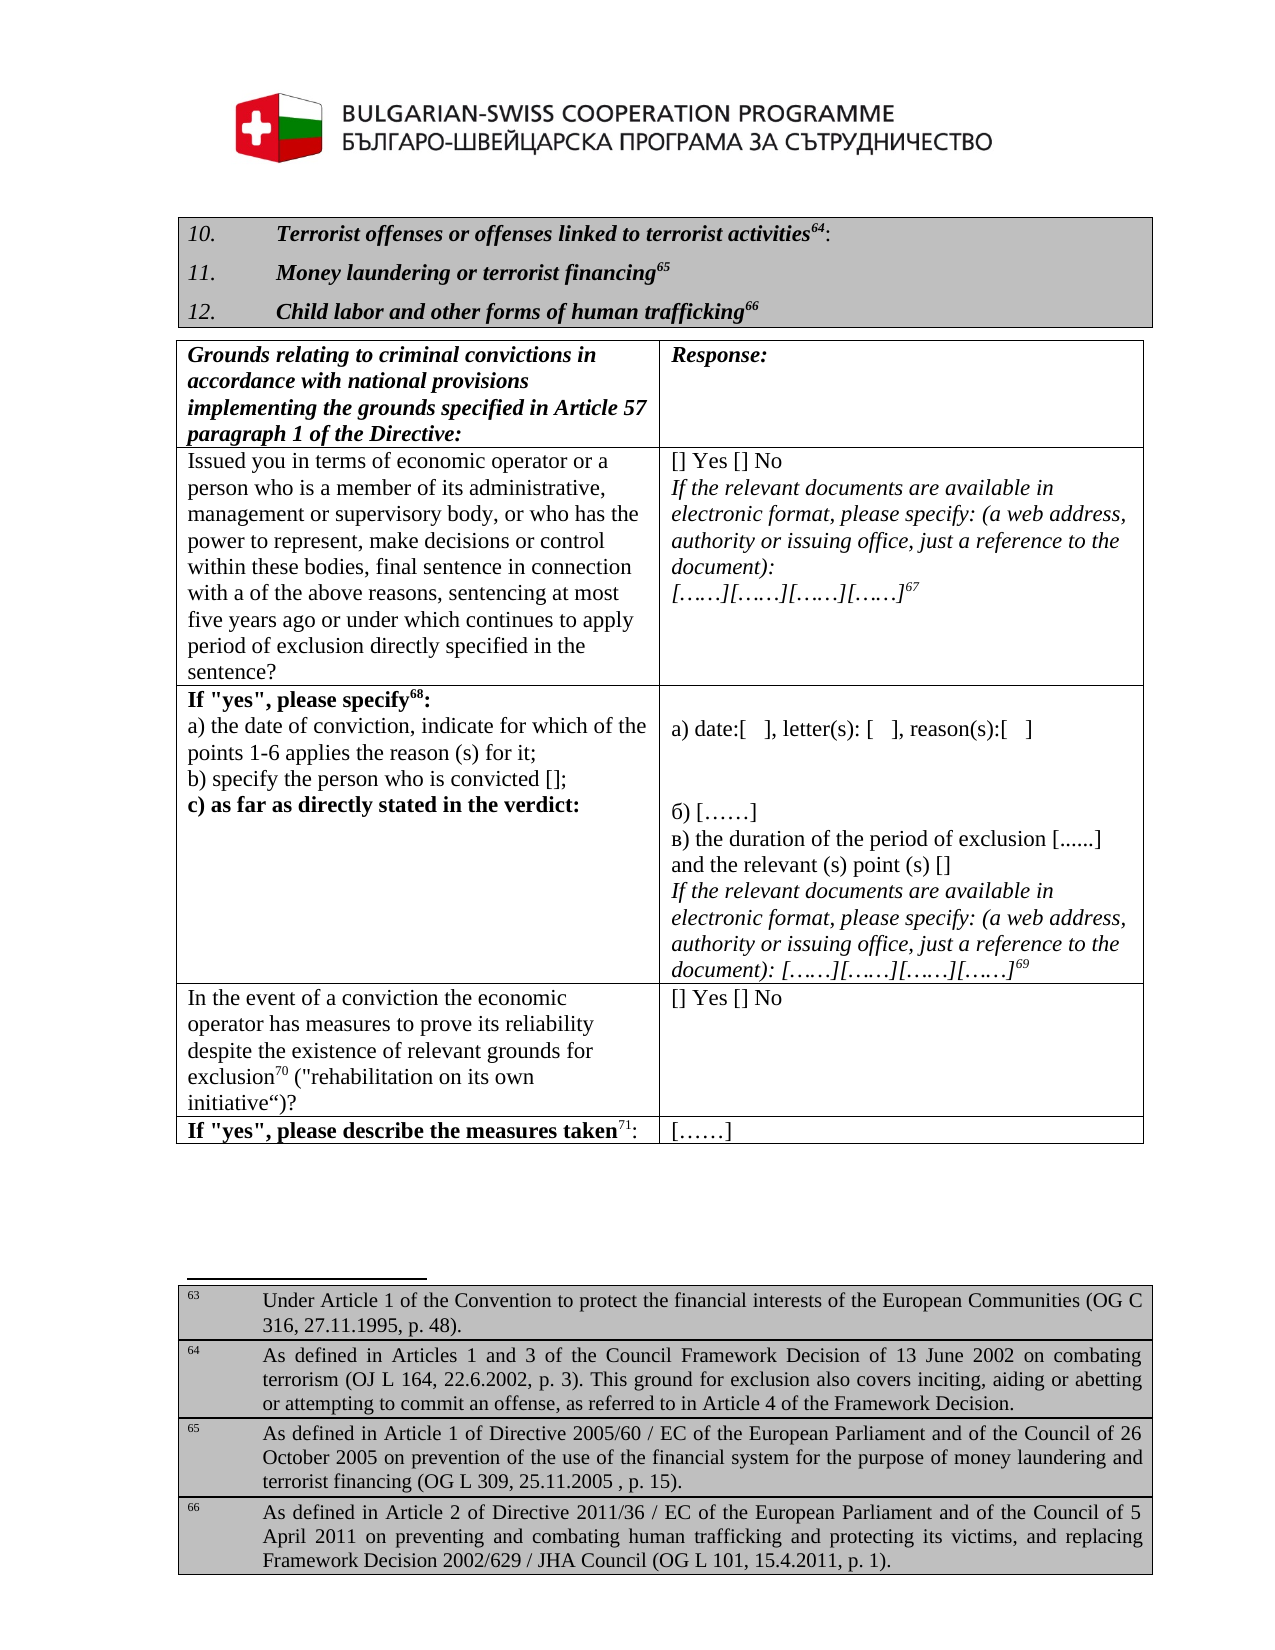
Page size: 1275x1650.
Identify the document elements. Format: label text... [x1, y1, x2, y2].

text Terrorist offenses or offenses linked to terrorist activities: [179, 218, 1152, 247]
picture [187, 37, 1072, 217]
table_header Grounds relating to criminal convictions in accordance with national provisions implementing the grounds specified in Article 57 paragraph 1 of the Directive: [177, 341, 659, 447]
table_cell If "yes", please describe the measures taken: [177, 1117, 659, 1143]
table_cell In the event of a conviction the economic operator has measures to prove its reliability despite the existence of relevant grounds for exclusion ("rehabilitation on its own initiative“)? [177, 984, 659, 1116]
table_cell a) date:[ ], letter(s): [ ], reason(s):[ ] б) [……] в) the duration of the period of exclusion [......] and the relevant (s) point (s) [] If the relevant documents are available in electronic format, please specify: (a web address, authority or issuing office, just a reference to the document): [……][……][……][……] [660, 686, 1143, 983]
table_cell Issued you in terms of economic operator or a person who is a member of its administrative, management or supervisory body, or who has the power to represent, make decisions or control within these bodies, final sentence in connection with a of the above reasons, sentencing at most five years ago or under which continues to apply period of exclusion directly specified in the sentence? [177, 448, 659, 685]
text Child labor and other forms of human trafficking [179, 295, 1152, 327]
table_header Response: [660, 341, 1143, 447]
table_cell [……] [660, 1117, 1143, 1143]
table_cell [] Yes [] No [660, 984, 1143, 1116]
text Money laundering or terrorist financing [179, 256, 1152, 286]
table_cell If "yes", please specify: a) the date of conviction, indicate for which of the points 1-6 applies the reason (s) for it; b) specify the person who is convicted []; c) as far as directly stated in the verdict: [177, 686, 659, 983]
table_cell [] Yes [] No If the relevant documents are available in electronic format, please specify: (a web address, authority or issuing office, just a reference to the document): [……][……][……][……] [660, 448, 1143, 685]
